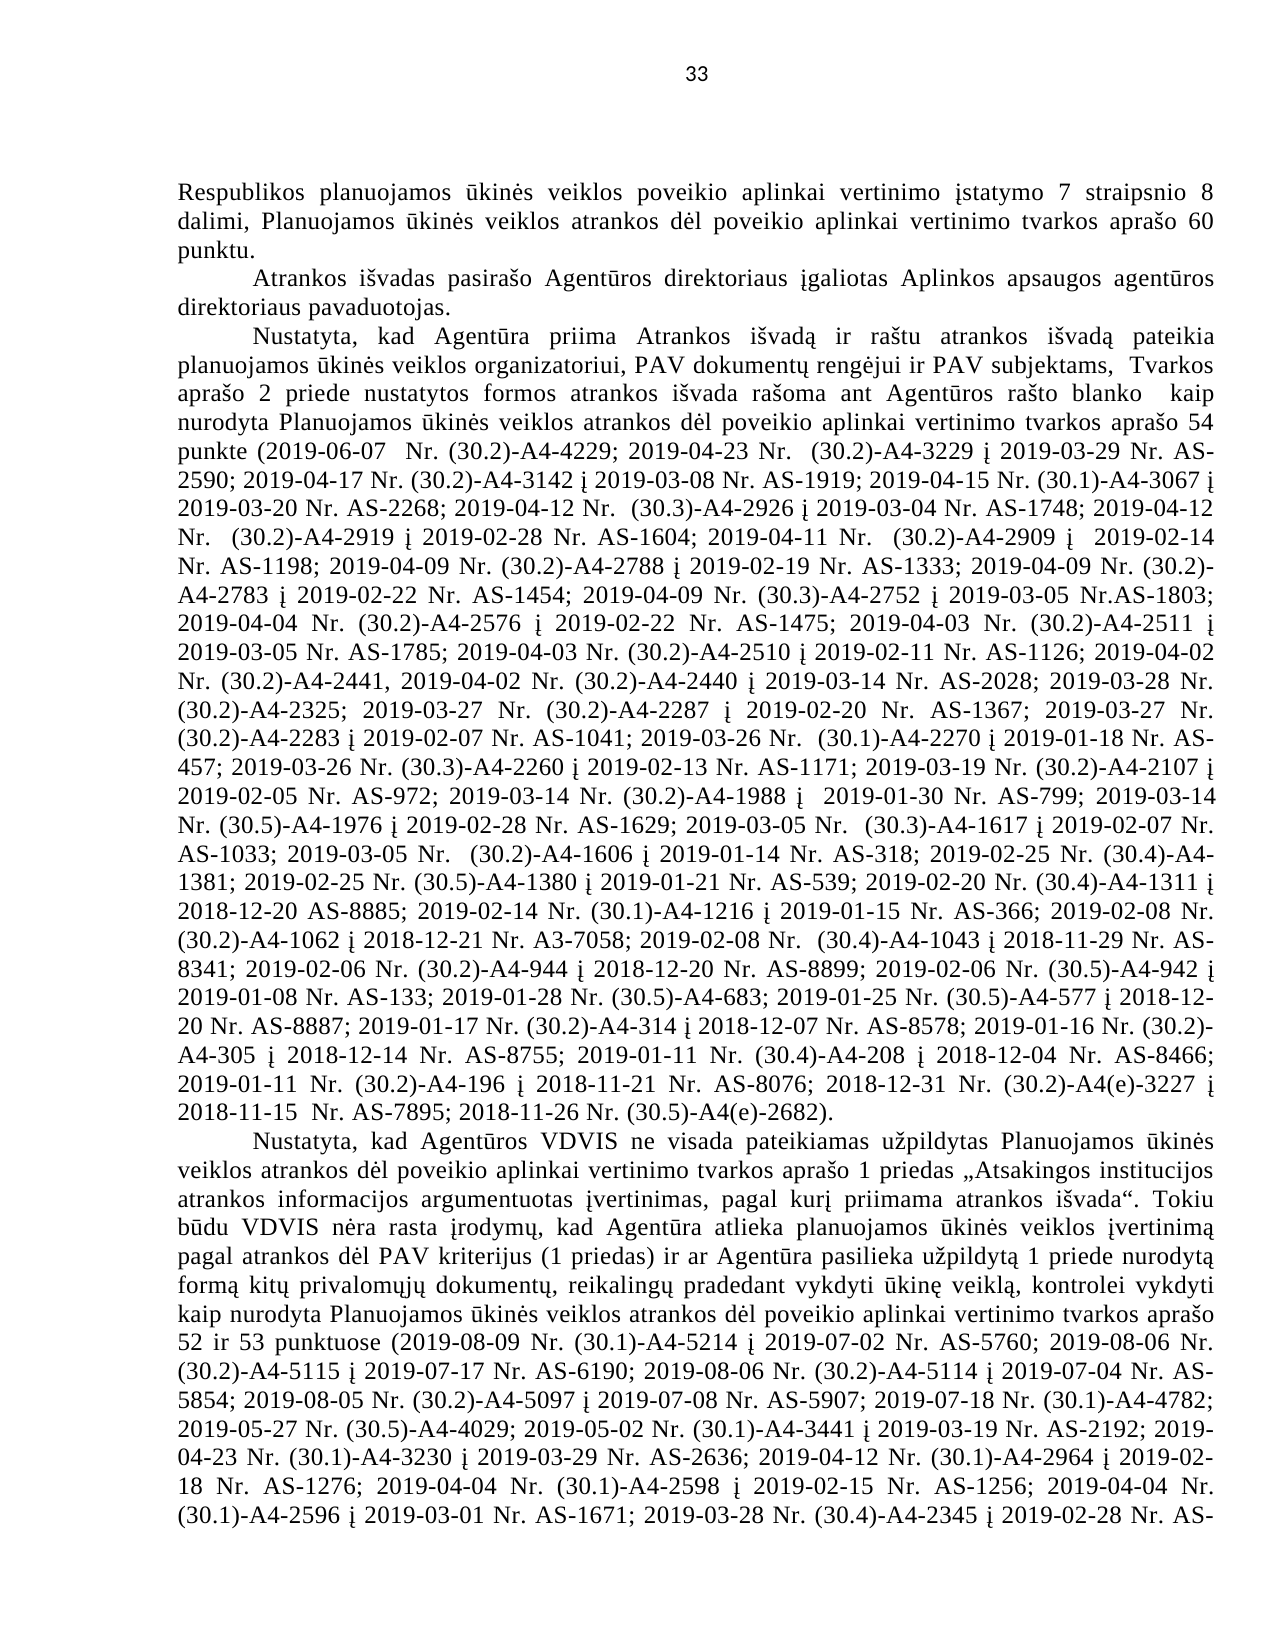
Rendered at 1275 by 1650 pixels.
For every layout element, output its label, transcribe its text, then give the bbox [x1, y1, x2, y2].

text Atrankos išvadas pasirašo Agentūros direktoriaus įgaliotas Aplinkos apsaugos agentūros direktoriaus pavaduotojas. [177, 263, 1216, 321]
text Nustatyta, kad Agentūra priima Atrankos išvadą ir raštu atrankos išvadą pateikia planuojamos ūkinės veiklos organizatoriui, PAV dokumentų rengėjui ir PAV subjektams, Tvarkos aprašo 2 priede nustatytos formos atrankos išvada rašoma ant Agentūros rašto blanko kaip nurodyta Planuojamos ūkinės veiklos atrankos dėl poveikio aplinkai vertinimo tvarkos aprašo 54 punkte (2019-06-07 Nr. (30.2)-A4-4229; 2019-04-23 Nr. (30.2)-A4-3229 į 2019-03-29 Nr. AS-2590; 2019-04-17 Nr. (30.2)-A4-3142 į 2019-03-08 Nr. AS-1919; 2019-04-15 Nr. (30.1)-A4-3067 į 2019-03-20 Nr. AS-2268; 2019-04-12 Nr. (30.3)-A4-2926 į 2019-03-04 Nr. AS-1748; 2019-04-12 Nr. (30.2)-A4-2919 į 2019-02-28 Nr. AS-1604; 2019-04-11 Nr. (30.2)-A4-2909 į 2019-02-14 Nr. AS-1198; 2019-04-09 Nr. (30.2)-A4-2788 į 2019-02-19 Nr. AS-1333; 2019-04-09 Nr. (30.2)-A4-2783 į 2019-02-22 Nr. AS-1454; 2019-04-09 Nr. (30.3)-A4-2752 į 2019-03-05 Nr.AS-1803; 2019-04-04 Nr. (30.2)-A4-2576 į 2019-02-22 Nr. AS-1475; 2019-04-03 Nr. (30.2)-A4-2511 į 2019-03-05 Nr. AS-1785; 2019-04-03 Nr. (30.2)-A4-2510 į 2019-02-11 Nr. AS-1126; 2019-04-02 Nr. (30.2)-A4-2441, 2019-04-02 Nr. (30.2)-A4-2440 į 2019-03-14 Nr. AS-2028; 2019-03-28 Nr. (30.2)-A4-2325; 2019-03-27 Nr. (30.2)-A4-2287 į 2019-02-20 Nr. AS-1367; 2019-03-27 Nr. (30.2)-A4-2283 į 2019-02-07 Nr. AS-1041; 2019-03-26 Nr. (30.1)-A4-2270 į 2019-01-18 Nr. AS-457; 2019-03-26 Nr. (30.3)-A4-2260 į 2019-02-13 Nr. AS-1171; 2019-03-19 Nr. (30.2)-A4-2107 į 2019-02-05 Nr. AS-972; 2019-03-14 Nr. (30.2)-A4-1988 į 2019-01-30 Nr. AS-799; 2019-03-14 Nr. (30.5)-A4-1976 į 2019-02-28 Nr. AS-1629; 2019-03-05 Nr. (30.3)-A4-1617 į 2019-02-07 Nr. AS-1033; 2019-03-05 Nr. (30.2)-A4-1606 į 2019-01-14 Nr. AS-318; 2019-02-25 Nr. (30.4)-A4-1381; 2019-02-25 Nr. (30.5)-A4-1380 į 2019-01-21 Nr. AS-539; 2019-02-20 Nr. (30.4)-A4-1311 į 2018-12-20 AS-8885; 2019-02-14 Nr. (30.1)-A4-1216 į 2019-01-15 Nr. AS-366; 2019-02-08 Nr. (30.2)-A4-1062 į 2018-12-21 Nr. A3-7058; 2019-02-08 Nr. (30.4)-A4-1043 į 2018-11-29 Nr. AS-8341; 2019-02-06 Nr. (30.2)-A4-944 į 2018-12-20 Nr. AS-8899; 2019-02-06 Nr. (30.5)-A4-942 į 2019-01-08 Nr. AS-133; 2019-01-28 Nr. (30.5)-A4-683; 2019-01-25 Nr. (30.5)-A4-577 į 2018-12-20 Nr. AS-8887; 2019-01-17 Nr. (30.2)-A4-314 į 2018-12-07 Nr. AS-8578; 2019-01-16 Nr. (30.2)-A4-305 į 2018-12-14 Nr. AS-8755; 2019-01-11 Nr. (30.4)-A4-208 į 2018-12-04 Nr. AS-8466; 2019-01-11 Nr. (30.2)-A4-196 į 2018-11-21 Nr. AS-8076; 2018-12-31 Nr. (30.2)-A4(e)-3227 į 2018-11-15 Nr. AS-7895; 2018-11-26 Nr. (30.5)-A4(e)-2682). [177, 321, 1216, 1126]
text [177, 1126, 1216, 1529]
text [177, 177, 1216, 263]
